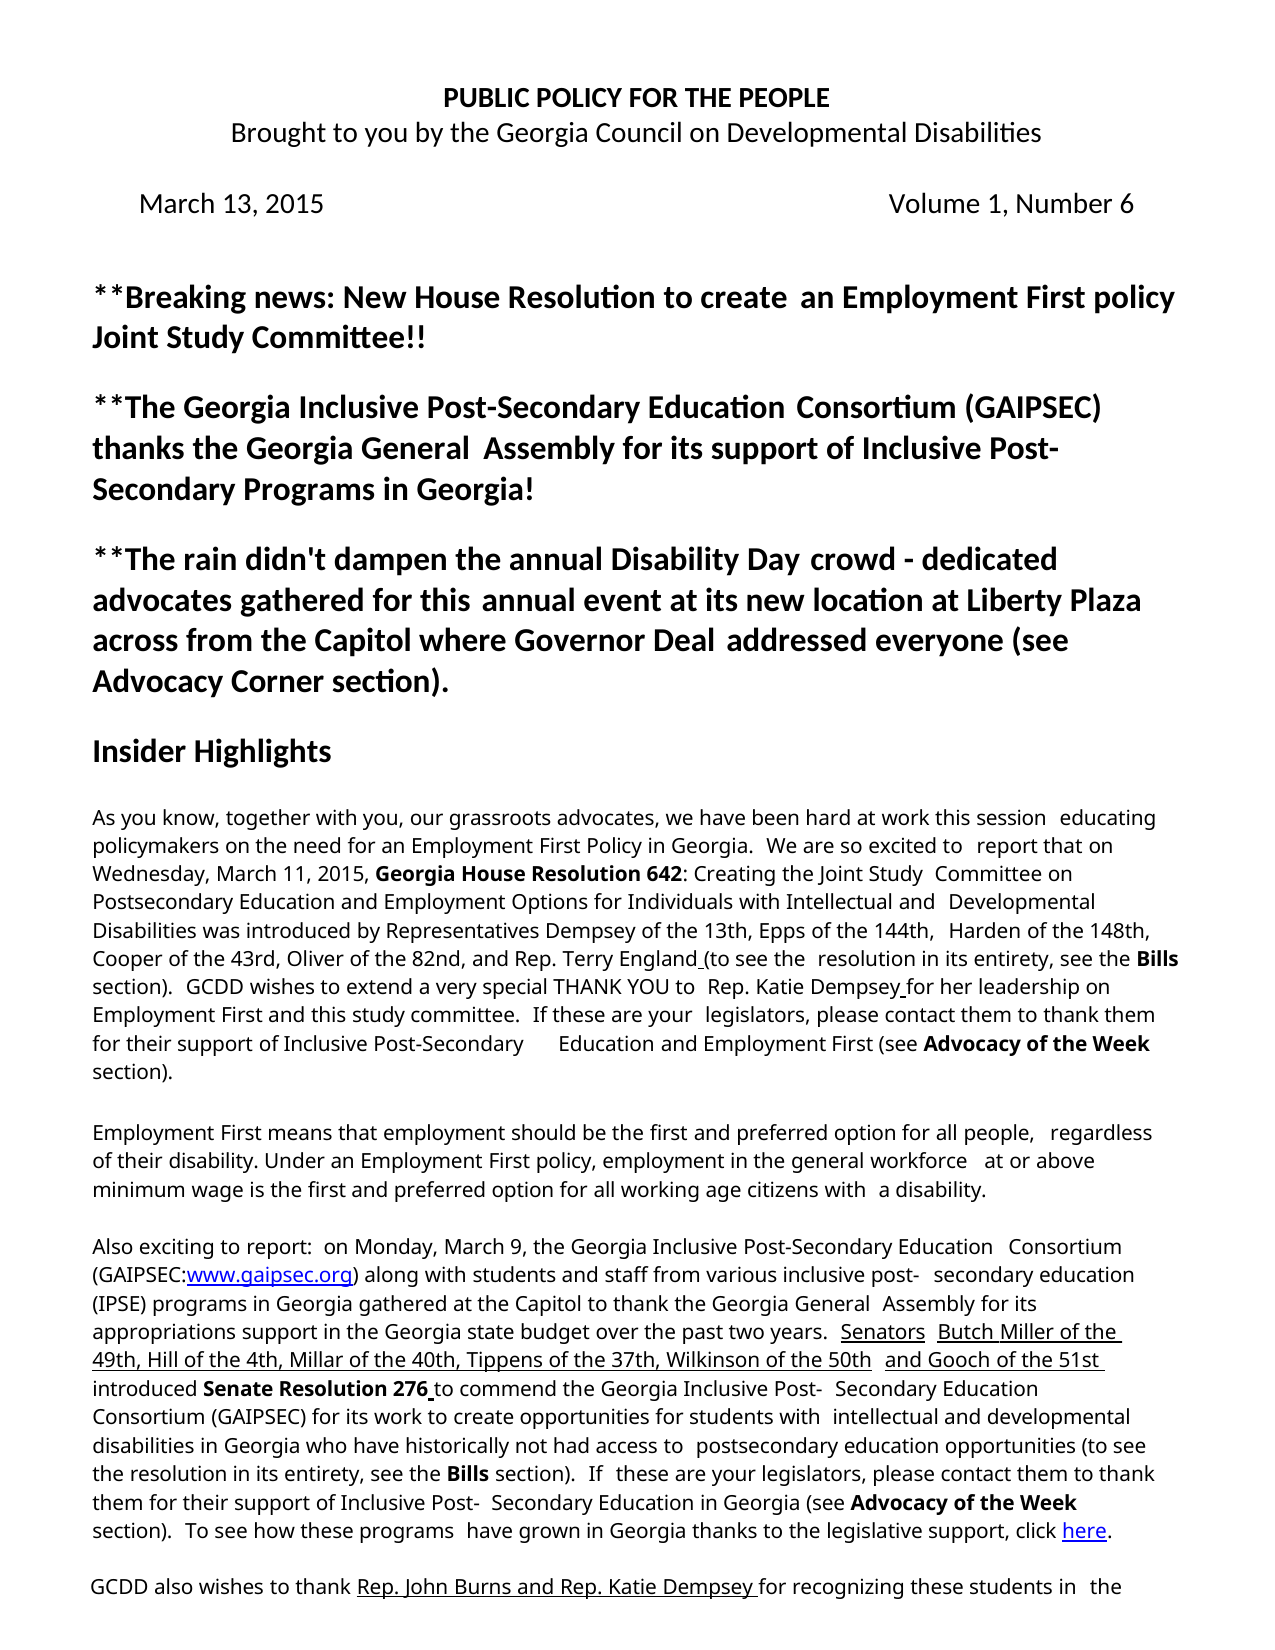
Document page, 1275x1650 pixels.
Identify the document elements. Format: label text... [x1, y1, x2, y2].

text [90, 1572, 1170, 1600]
text **The Georgia Inclusive Post-Secondary Education Consortium (GAIPSEC) thanks the Georgia General Assembly for its support of Inclusive Post- Secondary Programs in Georgia! [92, 386, 1193, 509]
text PUBLIC POLICY FOR THE PEOPLE [79, 79, 1194, 114]
subtitle Insider Highlights [92, 730, 1194, 770]
subtitle **Breaking news: New House Resolution to create an Employment First policy Joint Study Committee!! [92, 276, 1193, 357]
text Employment First means that employment should be the first and preferred option for all people, regardless of their disability. Under an Employment First policy, employment in the general workforce at or above minimum wage is the first and preferred option for all working age citizens with a disability. [92, 1118, 1156, 1203]
text Brought to you by the Georgia Council on Developmental Disabilities [79, 114, 1194, 150]
text March 13, 2015 Volume 1, Number 6 [79, 186, 1194, 221]
text As you know, together with you, our grassroots advocates, we have been hard at work this session educating policymakers on the need for an Employment First Policy in Georgia. We are so excited to report that on Wednesday, March 11, 2015, Georgia House Resolution 642: Creating the Joint Study Committee on Postsecondary Education and Employment Options for Individuals with Intellectual and Developmental Disabilities was introduced by Representatives Dempsey of the 13th, Epps of the 144th, Harden of the 148th, Cooper of the 43rd, Oliver of the 82nd, and Rep. Terry England (to see the resolution in its entirety, see the Bills section). GCDD wishes to extend a very special THANK YOU to Rep. Katie Dempsey for her leadership on Employment First and this study committee. If these are your legislators, please contact them to thank them for their support of Inclusive Post-Secondary Education and Employment First (see Advocacy of the Week section). [92, 803, 1181, 1085]
text Also exciting to report: on Monday, March 9, the Georgia Inclusive Post-Secondary Education Consortium (GAIPSEC:www.gaipsec.org) along with students and staff from various inclusive post- secondary education (IPSE) programs in Georgia gathered at the Capitol to thank the Georgia General Assembly for its appropriations support in the Georgia state budget over the past two years. Senators Butch Miller of the 49th, Hill of the 4th, Millar of the 40th, Tippens of the 37th, Wilkinson of the 50th and Gooch of the 51st introduced Senate Resolution 276 to commend the Georgia Inclusive Post- Secondary Education Consortium (GAIPSEC) for its work to create opportunities for students with intellectual and developmental disabilities in Georgia who have historically not had access to postsecondary education opportunities (to see the resolution in its entirety, see the Bills section). If these are your legislators, please contact them to thank them for their support of Inclusive Post- Secondary Education in Georgia (see Advocacy of the Week section). To see how these programs have grown in Georgia thanks to the legislative support, click here. [92, 1232, 1156, 1544]
text **The rain didn't dampen the annual Disability Day crowd - dedicated advocates gathered for this annual event at its new location at Liberty Plaza across from the Capitol where Governor Deal addressed everyone (see Advocacy Corner section). [92, 538, 1163, 701]
